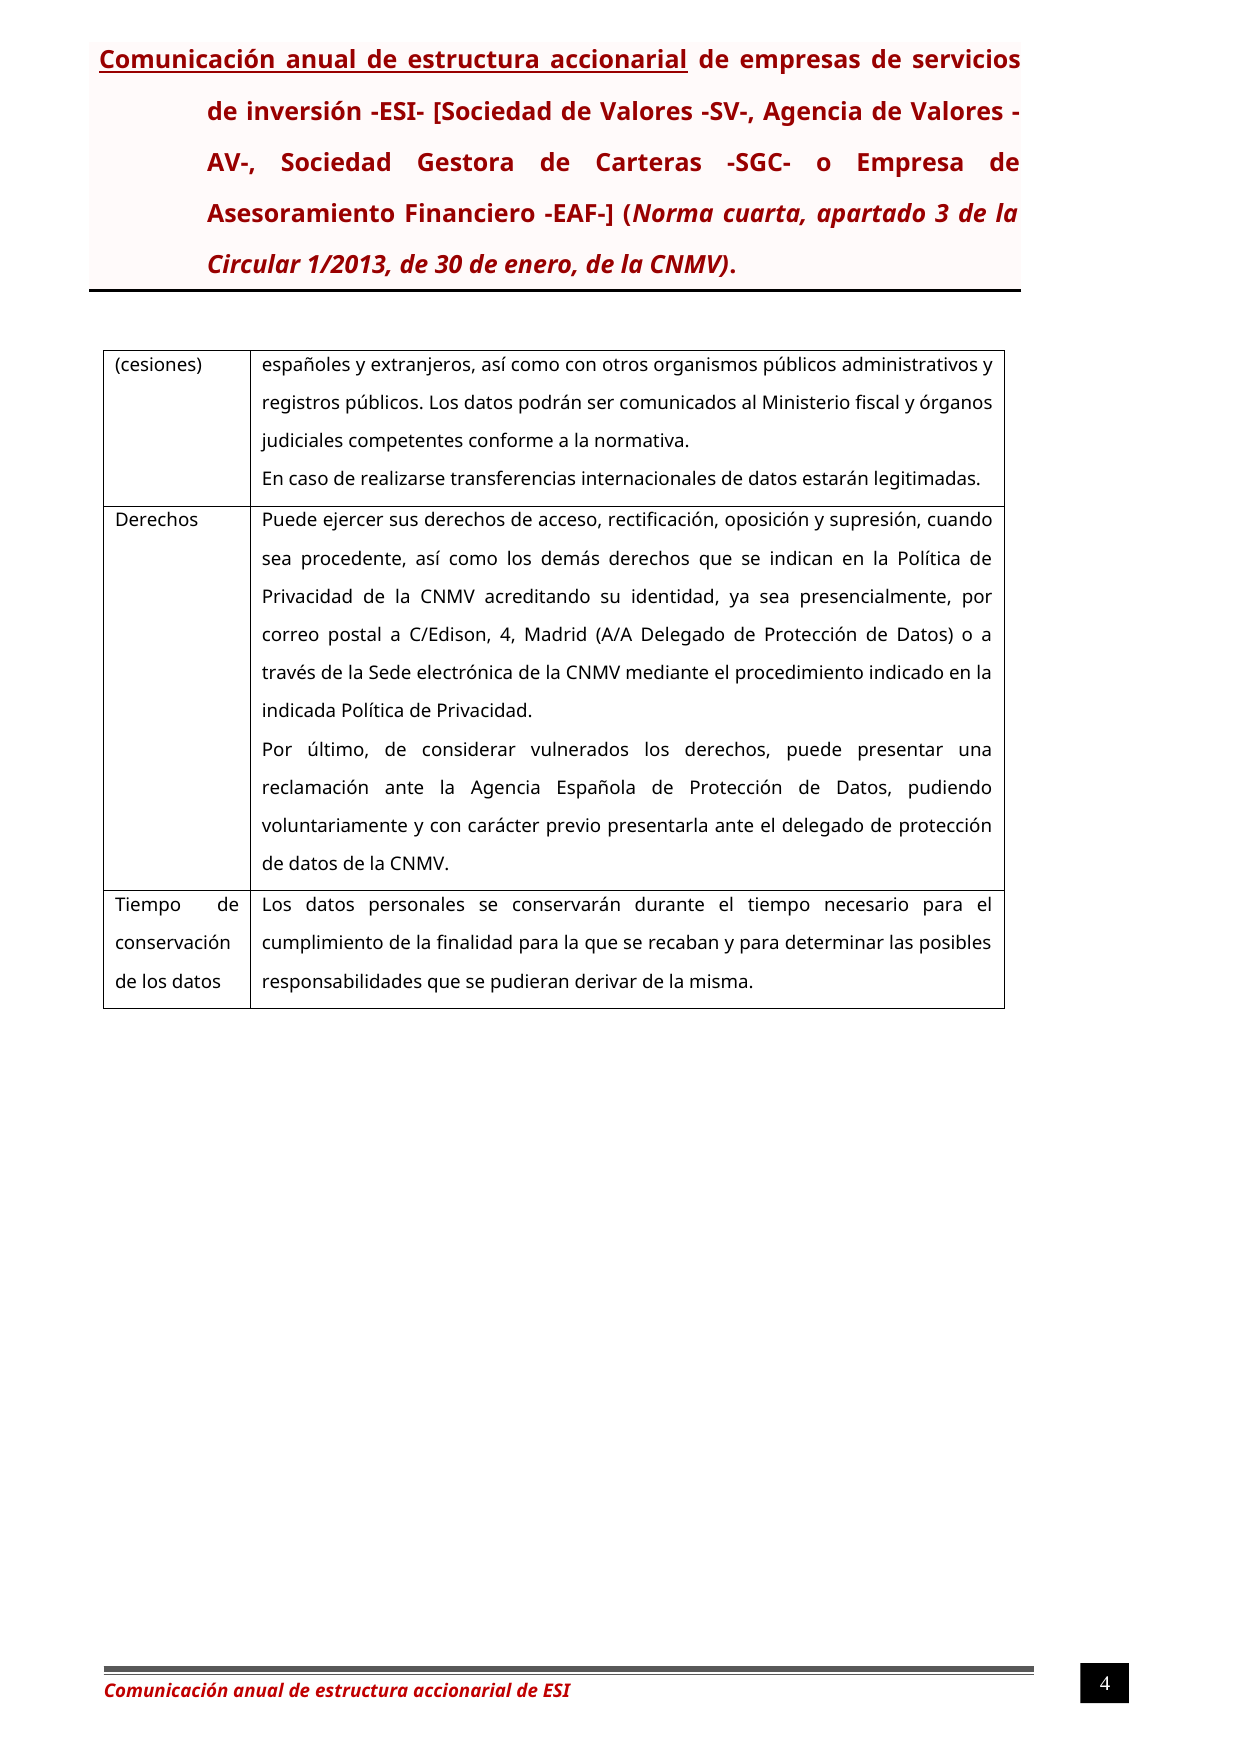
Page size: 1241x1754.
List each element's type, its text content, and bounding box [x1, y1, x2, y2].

table_cell Puede ejercer sus derechos de acceso, rectificación, oposición y supresión, cuando sea procedente, así como los demás derechos que se indican en la Política de Privacidad de la CNMV acreditando su identidad, ya sea presencialmente, por correo postal a C/Edison, 4, Madrid (A/A Delegado de Protección de Datos) o a través de la Sede electrónica de la CNMV mediante el procedimiento indicado en la indicada Política de Privacidad. Por último, de considerar vulnerados los derechos, puede presentar una reclamación ante la Agencia Española de Protección de Datos, pudiendo voluntariamente y con carácter previo presentarla ante el delegado de protección de datos de la CNMV. [251, 507, 1004, 890]
table_cell Derechos [104, 507, 250, 890]
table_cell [104, 351, 250, 506]
table_cell Los datos personales se conservarán durante el tiempo necesario para el cumplimiento de la finalidad para la que se recaban y para determinar las posibles responsabilidades que se pudieran derivar de la misma. [251, 891, 1004, 1008]
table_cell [251, 351, 1004, 506]
table_cell Tiempo de conservación de los datos [104, 891, 250, 1008]
